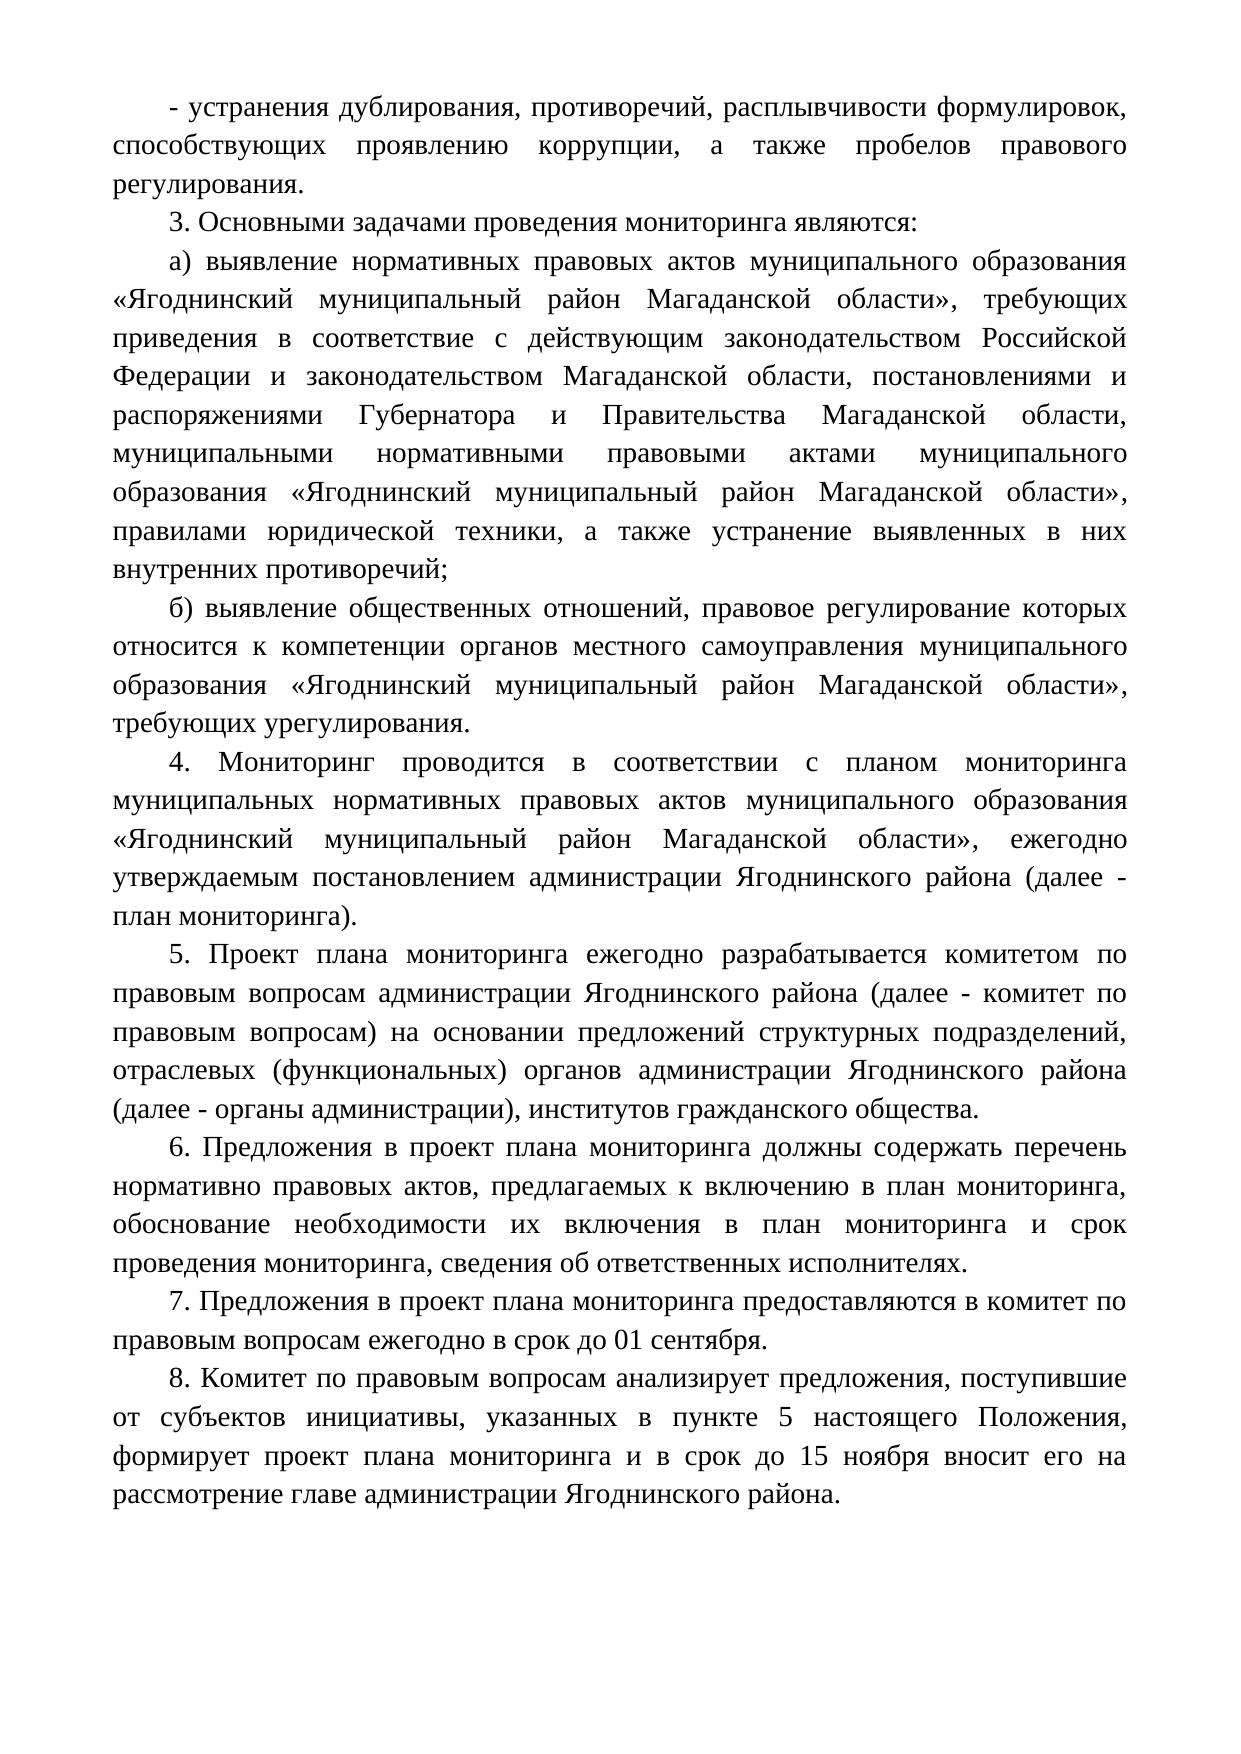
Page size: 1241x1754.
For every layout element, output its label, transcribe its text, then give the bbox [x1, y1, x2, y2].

text 4. Мониторинг проводится в соответствии с планом мониторинга муниципальных нормативных правовых актов муниципального образования «Ягоднинский муниципальный район Магаданской области», ежегодно утверждаемым постановлением администрации Ягоднинского района (далее - план мониторинга). [112, 744, 1128, 932]
text а) выявление нормативных правовых актов муниципального образования «Ягоднинский муниципальный район Магаданской области», требующих приведения в соответствие с действующим законодательством Российской Федерации и законодательством Магаданской области, постановлениями и распоряжениями Губернатора и Правительства Магаданской области, муниципальными нормативными правовыми актами муниципального образования «Ягоднинский муниципальный район Магаданской области», правилами юридической техники, а также устранение выявленных в них внутренних противоречий; [112, 243, 1128, 585]
text 7. Предложения в проект плана мониторинга предоставляются в комитет по правовым вопросам ежегодно в срок до 01 сентября. [112, 1283, 1128, 1356]
text 5. Проект плана мониторинга ежегодно разрабатывается комитетом по правовым вопросам администрации Ягоднинского района (далее - комитет по правовым вопросам) на основании предложений структурных подразделений, отраслевых (функциональных) органов администрации Ягоднинского района (далее - органы администрации), институтов гражданского общества. [112, 937, 1128, 1124]
text 6. Предложения в проект плана мониторинга должны содержать перечень нормативно правовых актов, предлагаемых к включению в план мониторинга, обоснование необходимости их включения в план мониторинга и срок проведения мониторинга, сведения об ответственных исполнителях. [112, 1129, 1128, 1278]
text - устранения дублирования, противоречий, расплывчивости формулировок, способствующих проявлению коррупции, а также пробелов правового регулирования. [112, 89, 1128, 199]
text 8. Комитет по правовым вопросам анализирует предложения, поступившие от субъектов инициативы, указанных в пункте 5 настоящего Положения, формирует проект плана мониторинга и в срок до 15 ноября вносит его на рассмотрение главе администрации Ягоднинского района. [112, 1361, 1128, 1510]
text б) выявление общественных отношений, правовое регулирование которых относится к компетенции органов местного самоуправления муниципального образования «Ягоднинский муниципальный район Магаданской области», требующих урегулирования. [112, 590, 1128, 739]
text 3. Основными задачами проведения мониторинга являются: [112, 204, 1128, 238]
